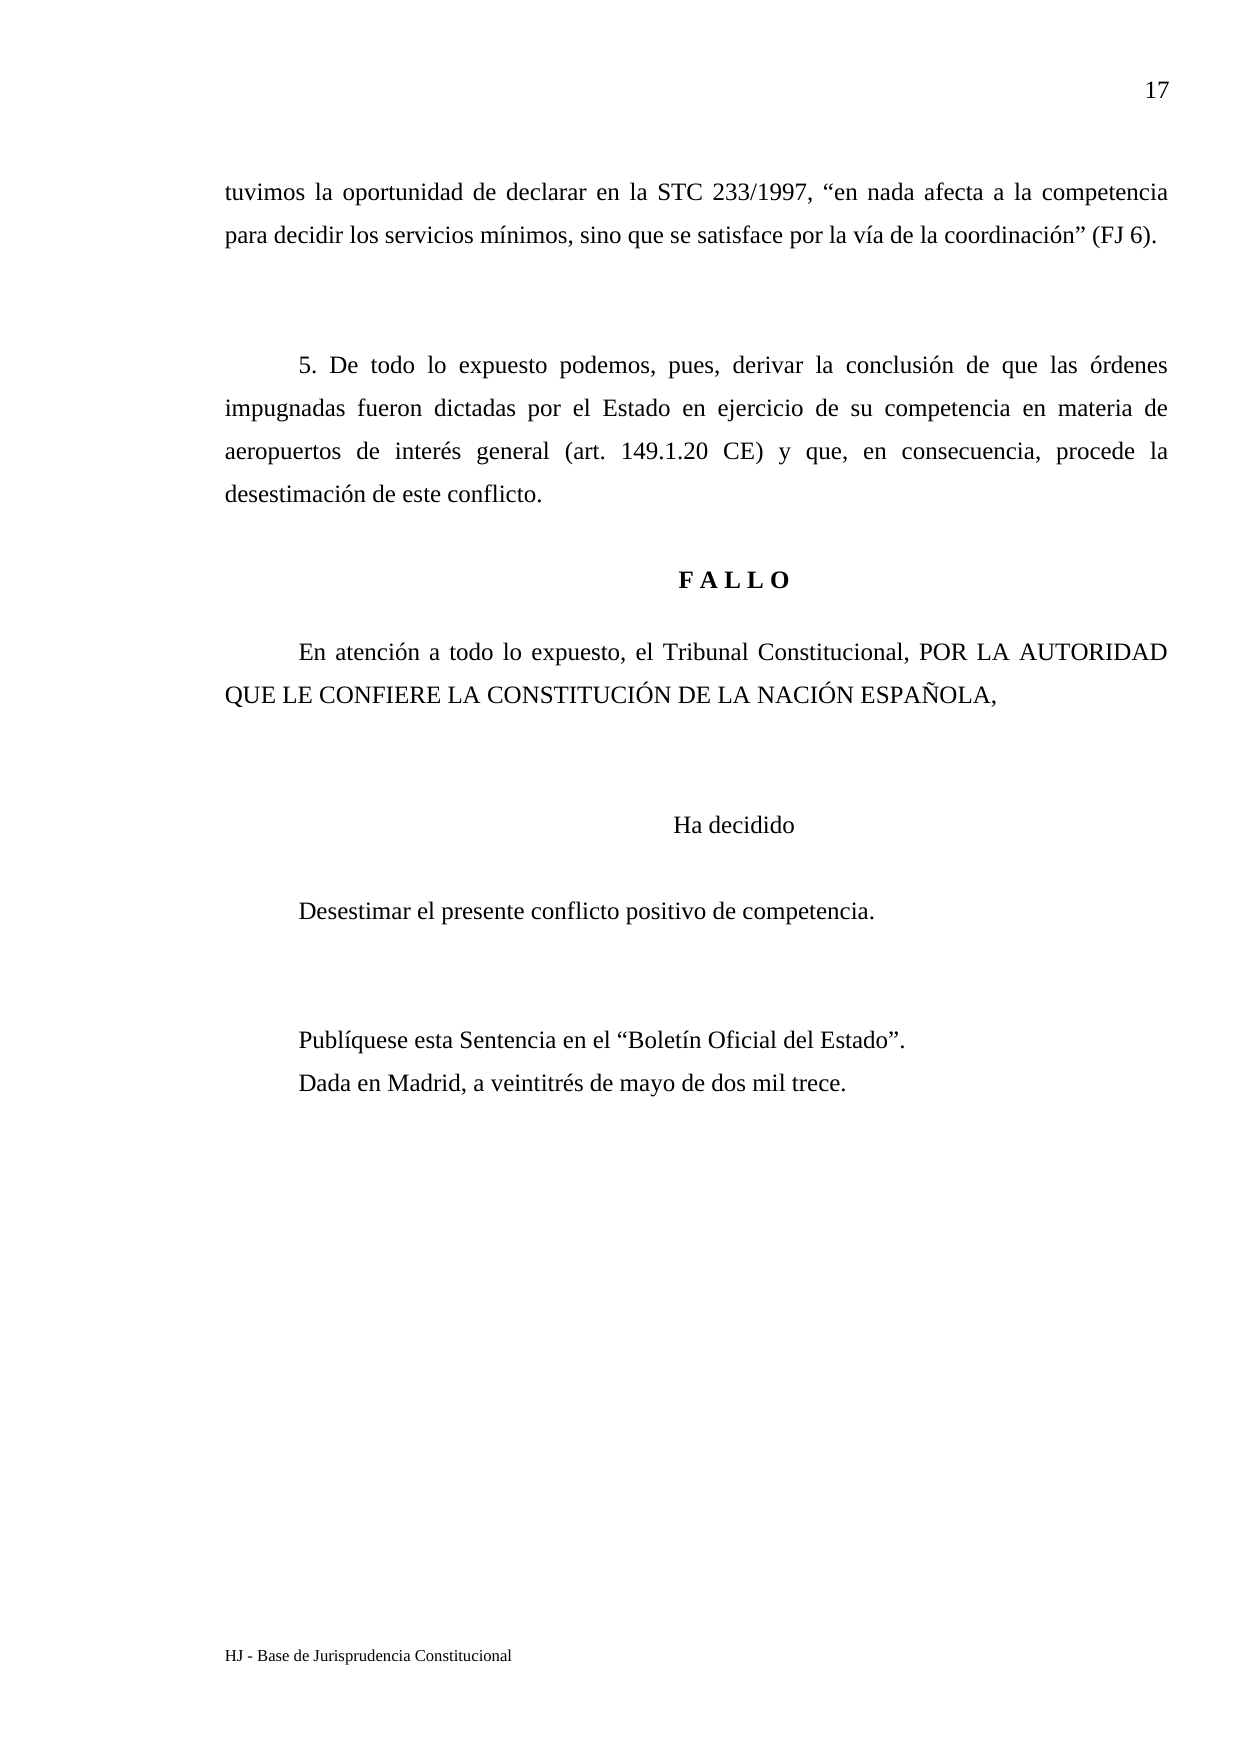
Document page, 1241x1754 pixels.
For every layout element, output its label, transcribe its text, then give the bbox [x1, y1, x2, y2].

text 5. De todo lo expuesto podemos, pues, derivar la conclusión de que las órdenes impugnadas fueron dictadas por el Estado en ejercicio de su competencia en materia de aeropuertos de interés general (art. 149.1.20 CE) y que, en consecuencia, procede la desestimación de este conflicto. [224, 350, 1169, 508]
text En atención a todo lo expuesto, el Tribunal Constitucional, POR LA AUTORIDAD QUE LE CONFIERE LA CONSTITUCIÓN DE LA NACIÓN ESPAÑOLA, [224, 637, 1169, 709]
text Dada en Madrid, a veintitrés de mayo de dos mil trece. [224, 1068, 1169, 1097]
text Publíquese esta Sentencia en el “Boletín Oficial del Estado”. [224, 1025, 1169, 1054]
subtitle F A L L O [224, 565, 1169, 594]
text Ha decidido [224, 810, 1169, 838]
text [224, 177, 1169, 249]
text Desestimar el presente conflicto positivo de competencia. [224, 896, 1169, 925]
